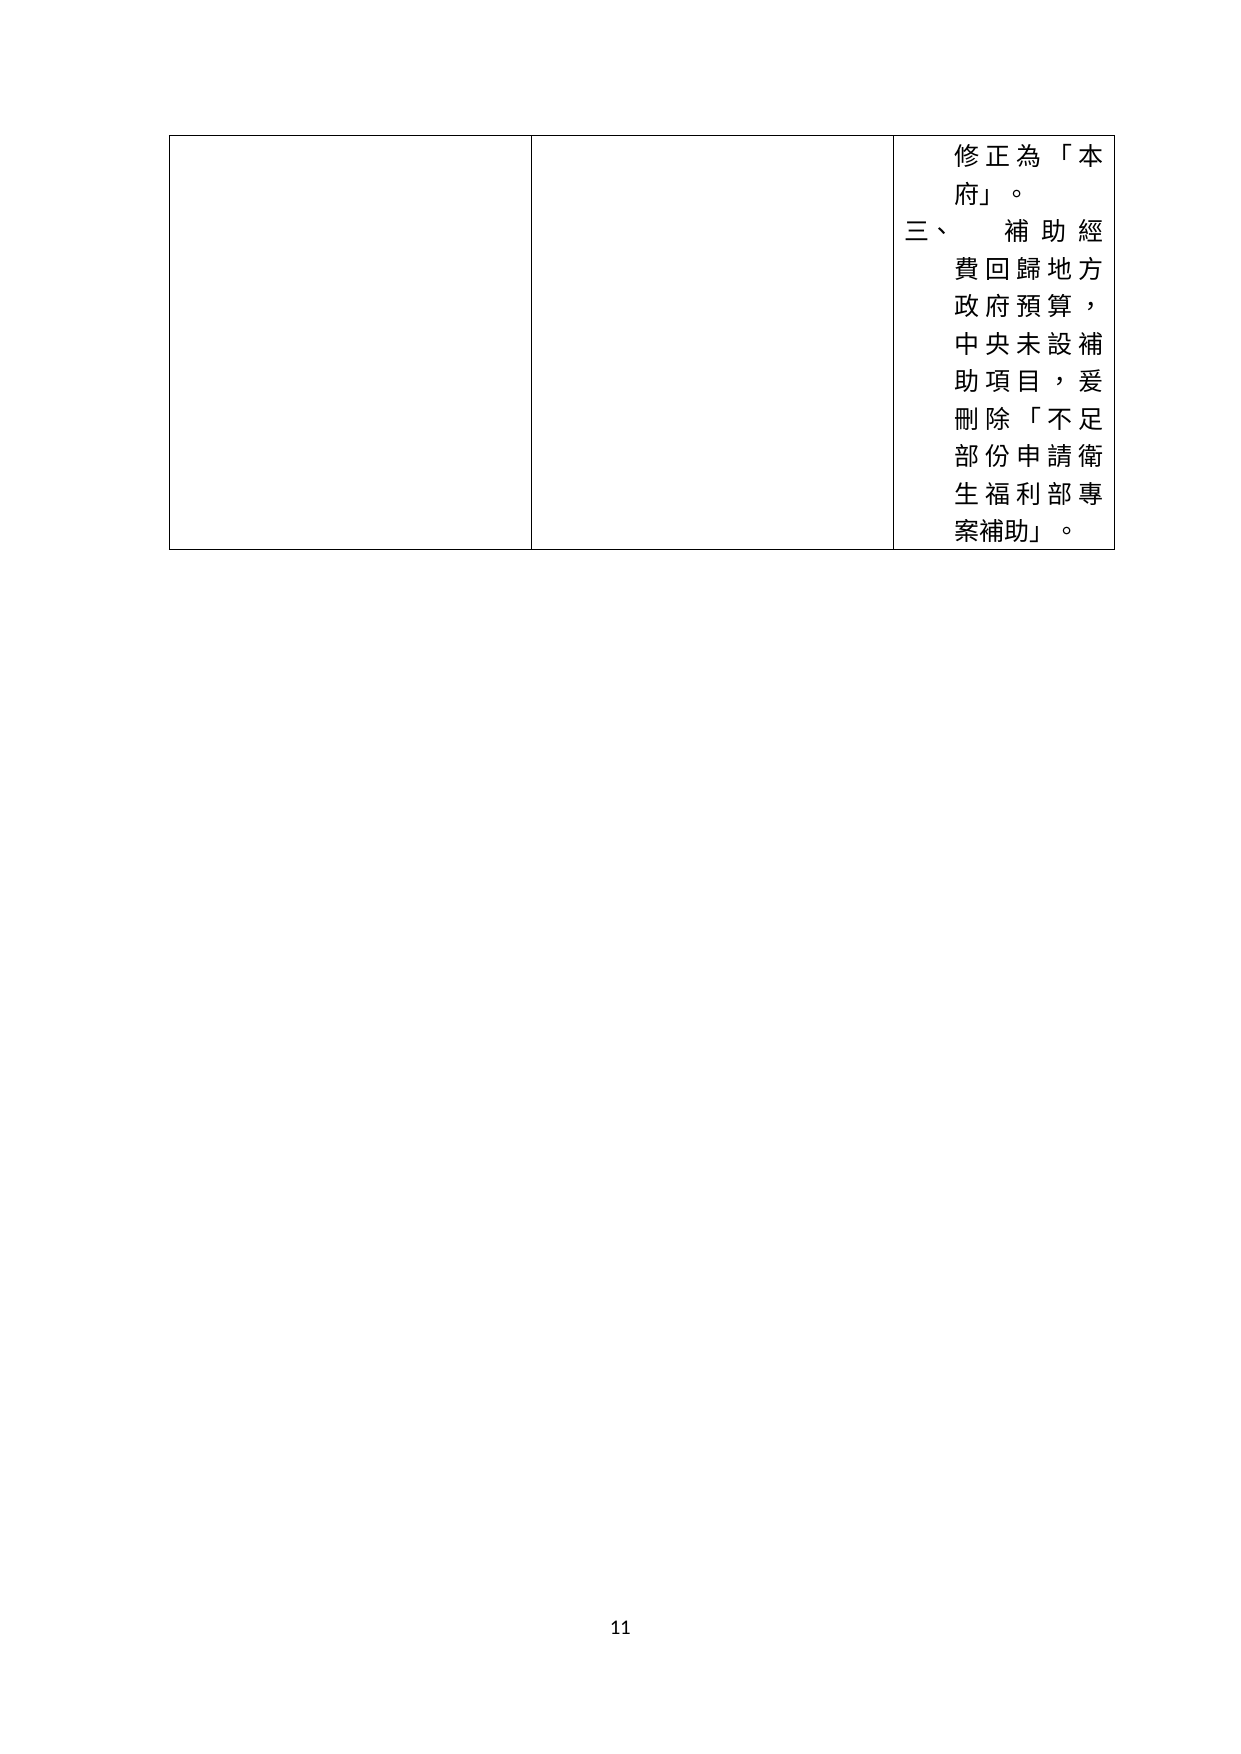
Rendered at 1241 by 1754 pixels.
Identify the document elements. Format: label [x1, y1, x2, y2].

table_cell [894, 136, 1114, 548]
table_cell [532, 136, 893, 548]
table_cell [170, 136, 531, 548]
